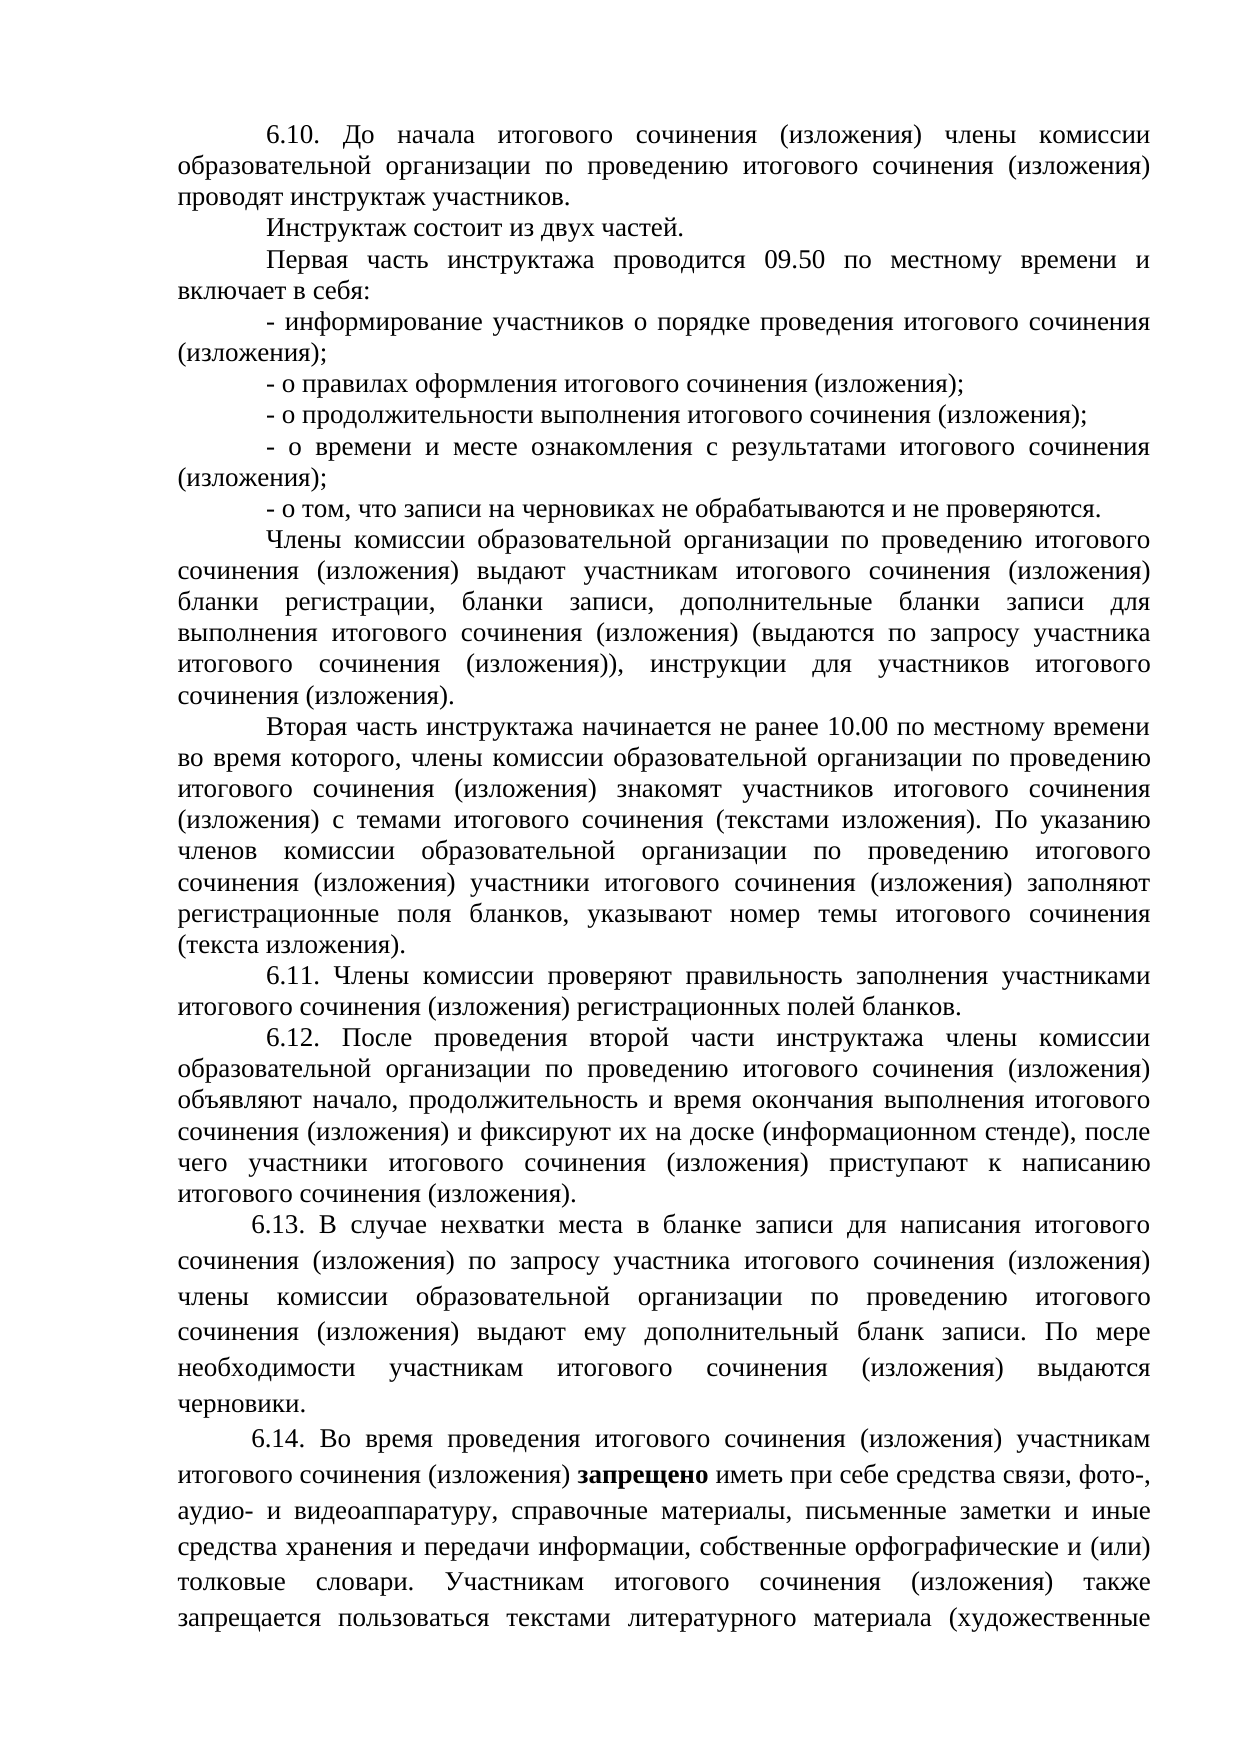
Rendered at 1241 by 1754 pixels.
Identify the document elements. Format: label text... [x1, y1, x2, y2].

text 6.11. Члены комиссии проверяют правильность заполнения участниками итогового сочинения (изложения) регистрационных полей бланков. [177, 959, 1152, 1021]
text - о времени и месте ознакомления с результатами итогового сочинения (изложения); [177, 429, 1152, 492]
text - о продолжительности выполнения итогового сочинения (изложения); [177, 398, 1152, 429]
text Вторая часть инструктажа начинается не ранее 10.00 по местному времени во время которого, члены комиссии образовательной организации по проведению итогового сочинения (изложения) знакомят участников итогового сочинения (изложения) с темами итогового сочинения (текстами изложения). По указанию членов комиссии образовательной организации по проведению итогового сочинения (изложения) участники итогового сочинения (изложения) заполняют регистрационные поля бланков, указывают номер темы итогового сочинения (текста изложения). [177, 710, 1152, 959]
text Члены комиссии образовательной организации по проведению итогового сочинения (изложения) выдают участникам итогового сочинения (изложения) бланки регистрации, бланки записи, дополнительные бланки записи для выполнения итогового сочинения (изложения) (выдаются по запросу участника итогового сочинения (изложения)), инструкции для участников итогового сочинения (изложения). [177, 523, 1152, 710]
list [177, 1423, 1152, 1632]
text - о том, что записи на черновиках не обрабатываются и не проверяются. [177, 492, 1152, 523]
text 6.10. До начала итогового сочинения (изложения) члены комиссии образовательной организации по проведению итогового сочинения (изложения) проводят инструктаж участников. [177, 118, 1152, 212]
text Первая часть инструктажа проводится 09.50 по местному времени и включает в себя: [177, 243, 1152, 305]
text Инструктаж состоит из двух частей. [177, 212, 1152, 243]
list 6.13. В случае нехватки места в бланке записи для написания итогового сочинения (изложения) по запросу участника итогового сочинения (изложения) члены комиссии образовательной организации по проведению итогового сочинения (изложения) выдают ему дополнительный бланк записи. По мере необходимости участникам итогового сочинения (изложения) выдаются черновики. [177, 1208, 1152, 1418]
text - информирование участников о порядке проведения итогового сочинения (изложения); [177, 305, 1152, 367]
text - о правилах оформления итогового сочинения (изложения); [177, 367, 1152, 398]
text 6.12. После проведения второй части инструктажа члены комиссии образовательной организации по проведению итогового сочинения (изложения) объявляют начало, продолжительность и время окончания выполнения итогового сочинения (изложения) и фиксируют их на доске (информационном стенде), после чего участники итогового сочинения (изложения) приступают к написанию итогового сочинения (изложения). [177, 1021, 1152, 1208]
